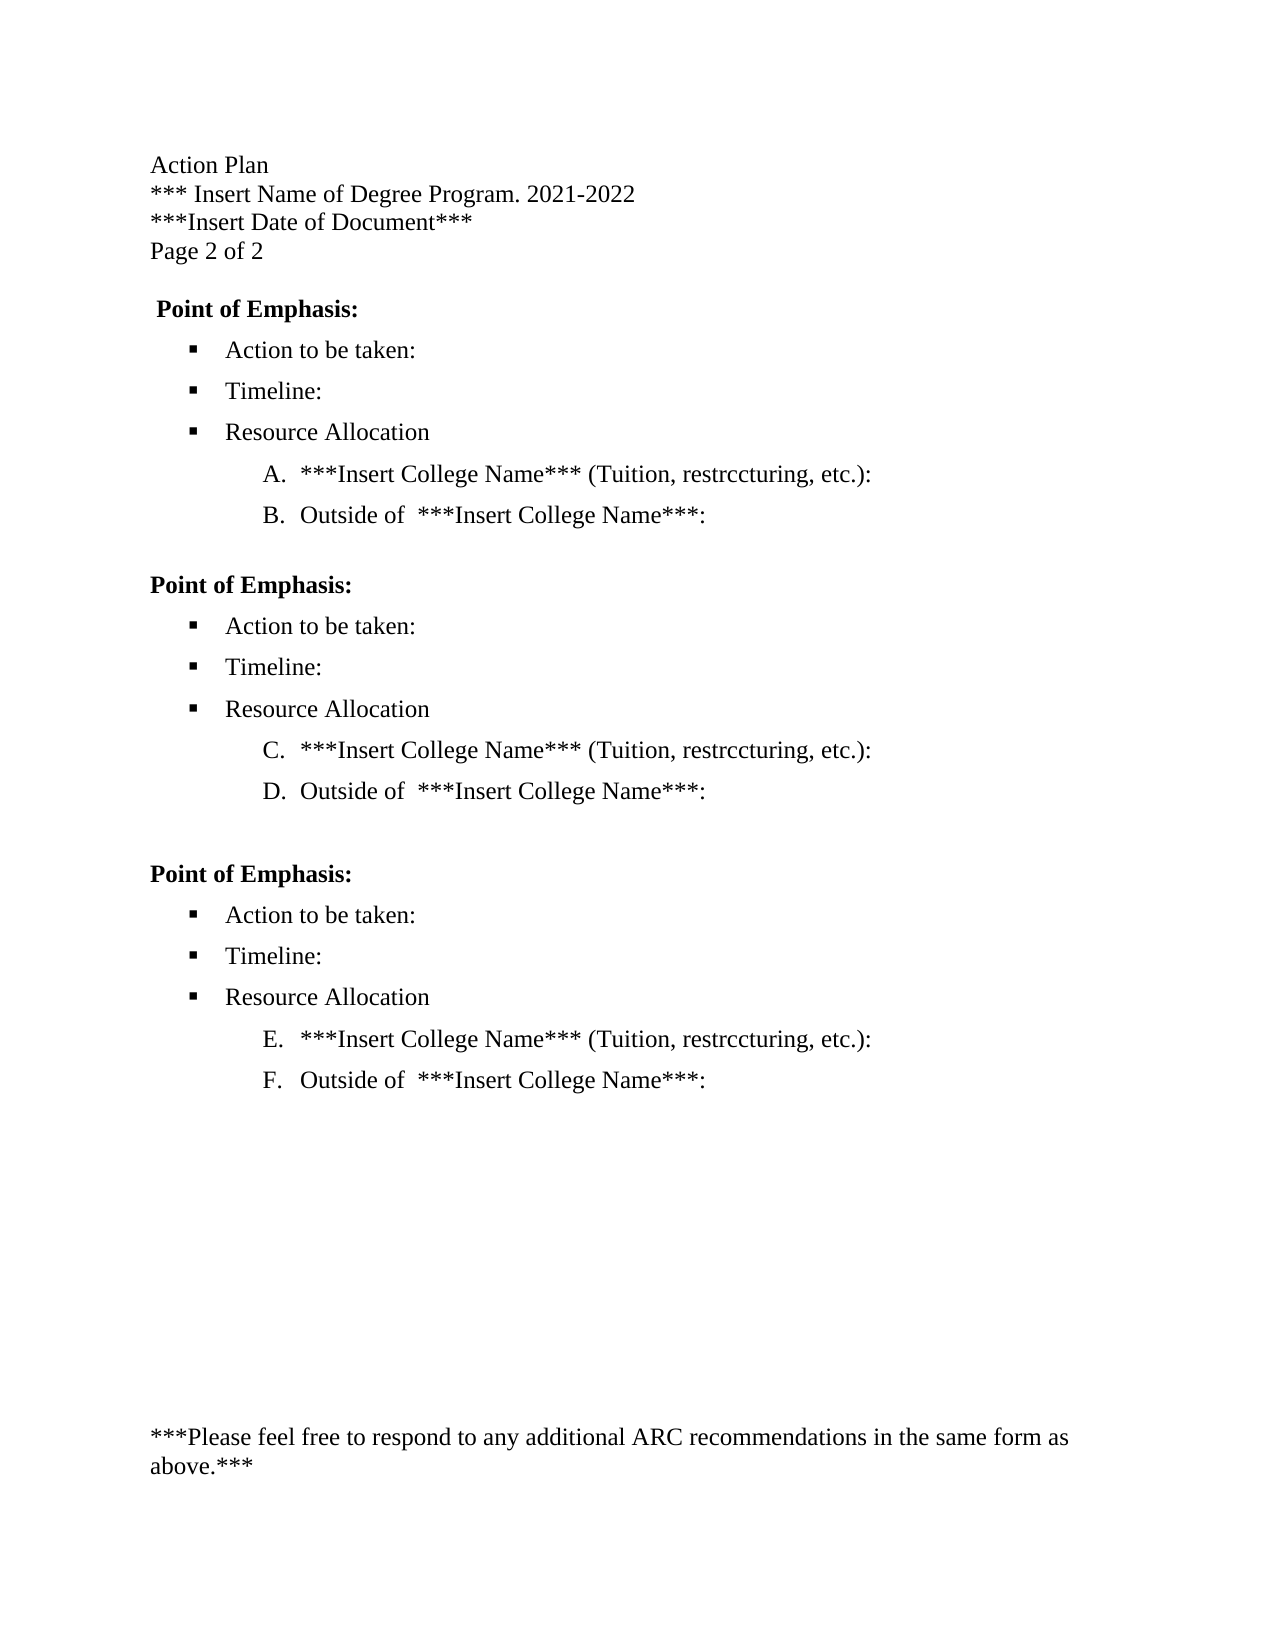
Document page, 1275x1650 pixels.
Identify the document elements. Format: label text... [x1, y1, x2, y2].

list ***Insert College Name*** (Tuition, restrccturing, etc.): [262, 459, 1125, 487]
list Outside of ***Insert College Name***: [262, 776, 1125, 805]
list Outside of ***Insert College Name***: [262, 500, 1125, 529]
list Timeline: [187, 376, 1125, 405]
list Action to be taken: [187, 900, 1125, 929]
list Resource Allocation [187, 694, 1125, 722]
list Action to be taken: [187, 611, 1125, 640]
list Outside of ***Insert College Name***: [262, 1065, 1125, 1094]
text Point of Emphasis: [150, 859, 1125, 887]
text ***Please feel free to respond to any additional ARC recommendations in the same form as above.*** [150, 1422, 1125, 1480]
text Point of Emphasis: [150, 294, 1125, 322]
list Timeline: [187, 652, 1125, 681]
text Point of Emphasis: [150, 570, 1125, 599]
list Timeline: [187, 941, 1125, 970]
list Resource Allocation [187, 417, 1125, 446]
list ***Insert College Name*** (Tuition, restrccturing, etc.): [262, 735, 1125, 764]
list Action to be taken: [187, 335, 1125, 364]
list ***Insert College Name*** (Tuition, restrccturing, etc.): [262, 1024, 1125, 1052]
list Resource Allocation [187, 982, 1125, 1011]
